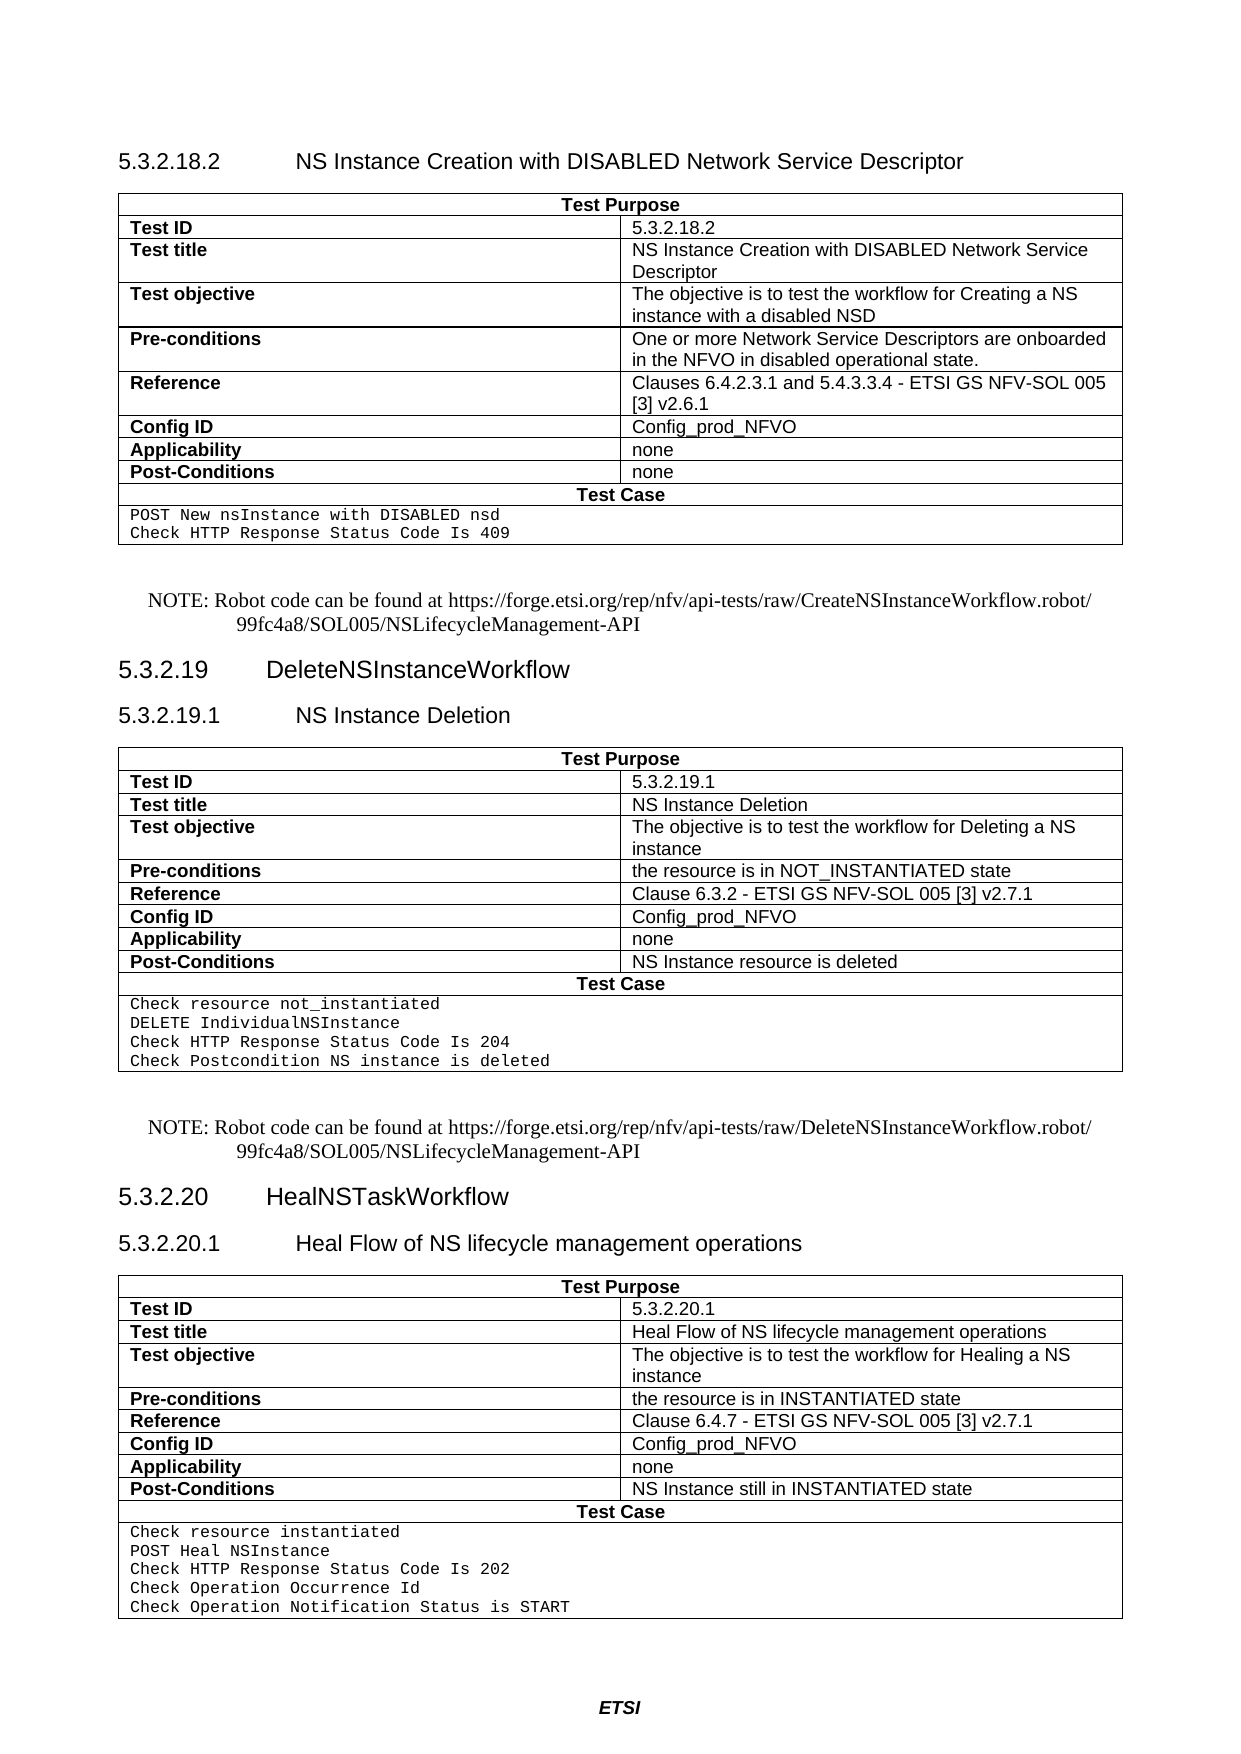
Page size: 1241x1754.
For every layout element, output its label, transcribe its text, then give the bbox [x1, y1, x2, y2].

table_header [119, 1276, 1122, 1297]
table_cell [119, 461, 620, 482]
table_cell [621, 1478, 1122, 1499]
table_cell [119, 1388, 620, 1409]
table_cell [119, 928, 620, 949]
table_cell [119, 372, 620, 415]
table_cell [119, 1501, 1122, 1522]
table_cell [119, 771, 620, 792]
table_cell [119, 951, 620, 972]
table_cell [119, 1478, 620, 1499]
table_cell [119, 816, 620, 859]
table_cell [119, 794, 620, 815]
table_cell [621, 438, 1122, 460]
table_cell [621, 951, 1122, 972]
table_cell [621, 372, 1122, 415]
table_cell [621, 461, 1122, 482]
text NOTE: Robot code can be found at https://forge.etsi.org/rep/nfv/api-tests/raw/CreateNSInstanceWorkflow.robot/99fc4a8/SOL005/NSLifecycleManagement-API [148, 588, 1122, 636]
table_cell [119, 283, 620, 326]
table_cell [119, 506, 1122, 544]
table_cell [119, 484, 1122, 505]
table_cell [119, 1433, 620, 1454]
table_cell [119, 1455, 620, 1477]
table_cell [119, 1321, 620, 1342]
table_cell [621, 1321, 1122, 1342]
subtitle 5.3.2.20.1 Heal Flow of NS lifecycle management operations [118, 1229, 1122, 1256]
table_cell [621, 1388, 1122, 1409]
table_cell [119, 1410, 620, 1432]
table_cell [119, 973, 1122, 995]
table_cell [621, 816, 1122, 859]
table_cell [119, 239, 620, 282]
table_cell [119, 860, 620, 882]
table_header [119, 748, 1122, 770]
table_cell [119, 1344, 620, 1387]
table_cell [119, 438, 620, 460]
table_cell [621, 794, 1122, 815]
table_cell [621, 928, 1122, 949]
subtitle 5.3.2.18.2 NS Instance Creation with DISABLED Network Service Descriptor [118, 148, 1122, 174]
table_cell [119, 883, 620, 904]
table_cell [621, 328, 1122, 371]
subtitle 5.3.2.19.1 NS Instance Deletion [118, 702, 1122, 728]
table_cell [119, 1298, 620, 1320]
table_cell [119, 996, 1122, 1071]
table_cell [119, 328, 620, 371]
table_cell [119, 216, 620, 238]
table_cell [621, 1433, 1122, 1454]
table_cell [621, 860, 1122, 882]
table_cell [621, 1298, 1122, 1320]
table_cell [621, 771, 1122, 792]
subtitle 5.3.2.19 DeleteNSInstanceWorkflow [118, 654, 1122, 683]
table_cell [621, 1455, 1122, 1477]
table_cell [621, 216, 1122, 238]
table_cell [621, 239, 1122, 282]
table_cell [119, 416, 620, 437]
text NOTE: Robot code can be found at https://forge.etsi.org/rep/nfv/api-tests/raw/DeleteNSInstanceWorkflow.robot/99fc4a8/SOL005/NSLifecycleManagement-API [148, 1115, 1122, 1163]
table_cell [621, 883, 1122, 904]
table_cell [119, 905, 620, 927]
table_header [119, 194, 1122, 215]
subtitle 5.3.2.20 HealNSTaskWorkflow [118, 1182, 1122, 1211]
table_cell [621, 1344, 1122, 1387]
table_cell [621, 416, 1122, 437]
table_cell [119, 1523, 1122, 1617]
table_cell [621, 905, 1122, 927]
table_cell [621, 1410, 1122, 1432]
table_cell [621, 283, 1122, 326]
